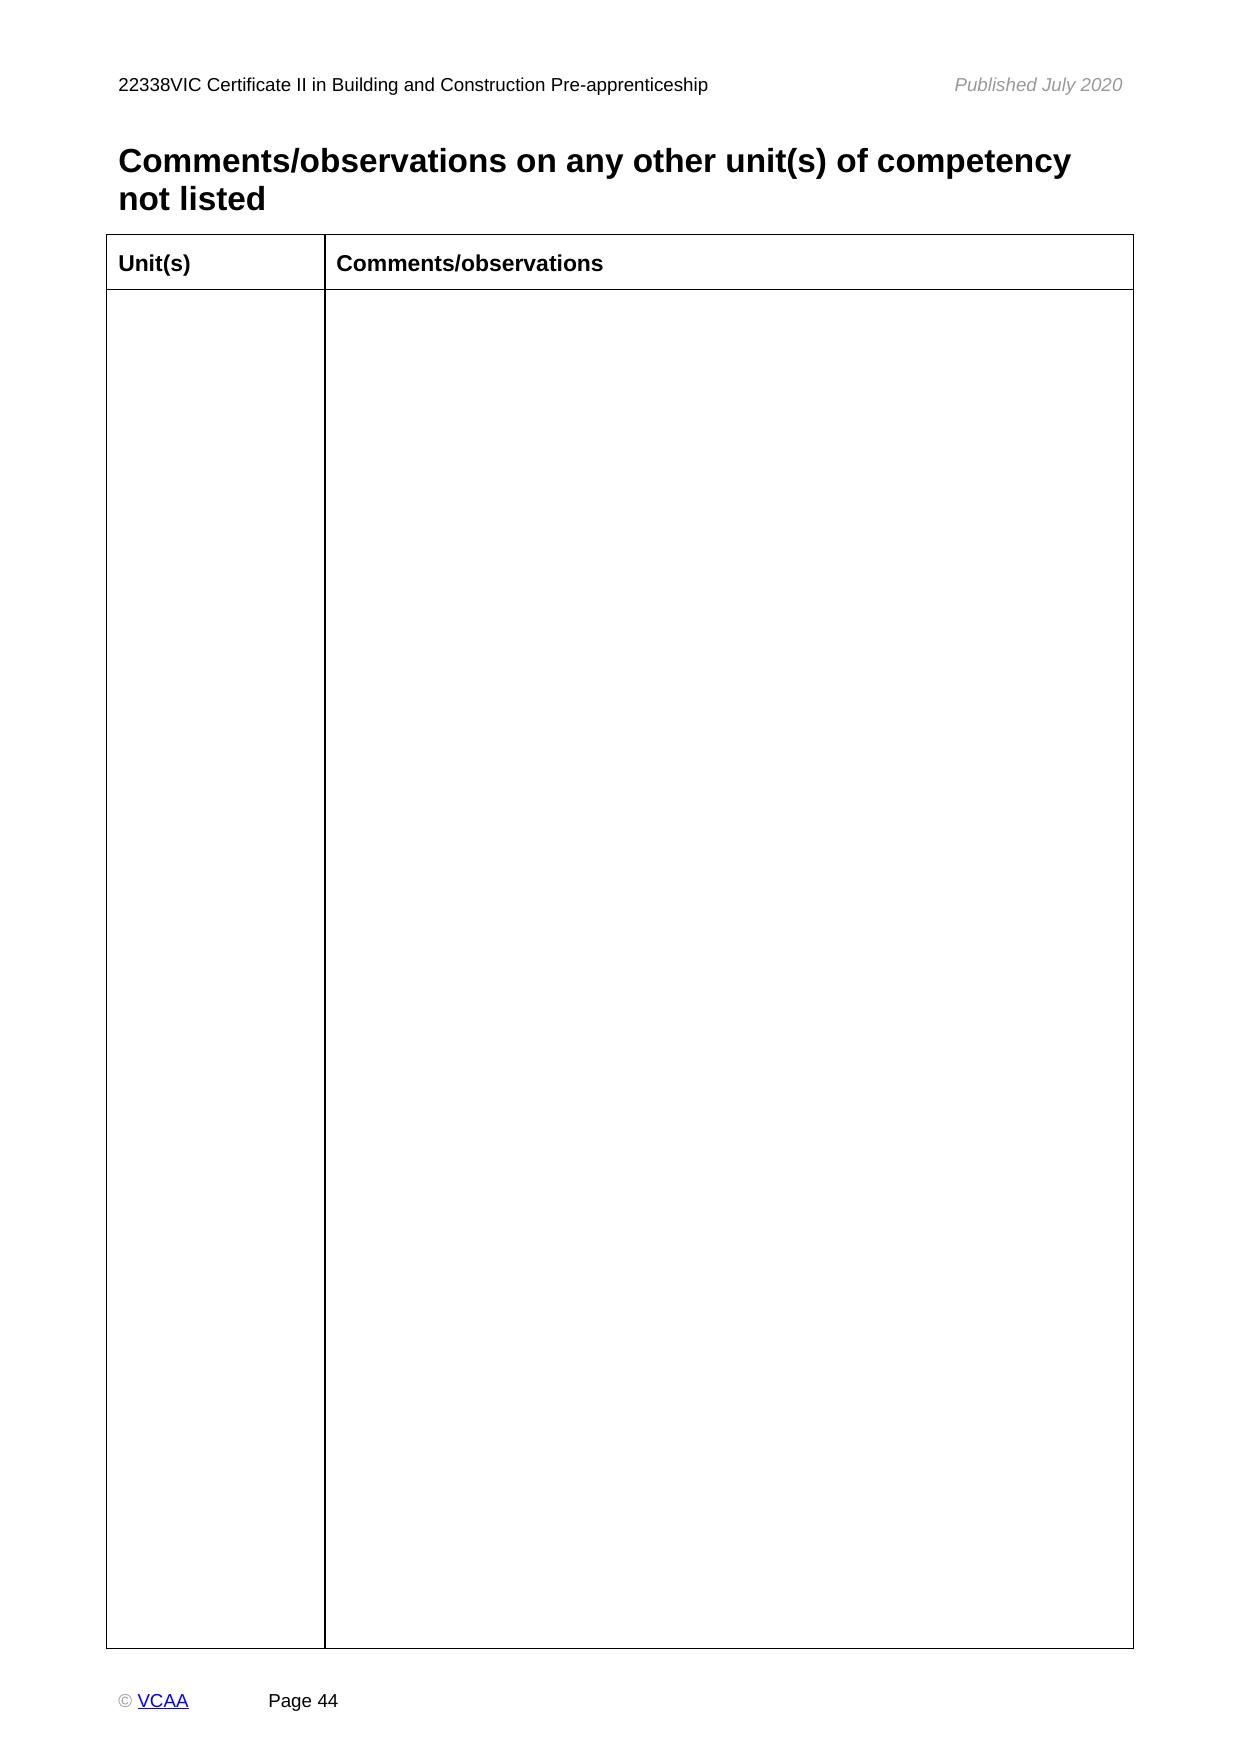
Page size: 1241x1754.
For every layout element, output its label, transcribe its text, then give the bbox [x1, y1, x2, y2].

table_cell [326, 290, 1133, 1647]
subtitle Comments/observations on any other unit(s) of competency not listed [118, 142, 1122, 217]
table_header Unit(s) [107, 235, 324, 289]
table_cell [107, 290, 324, 1647]
table_header Comments/observations [326, 235, 1133, 289]
